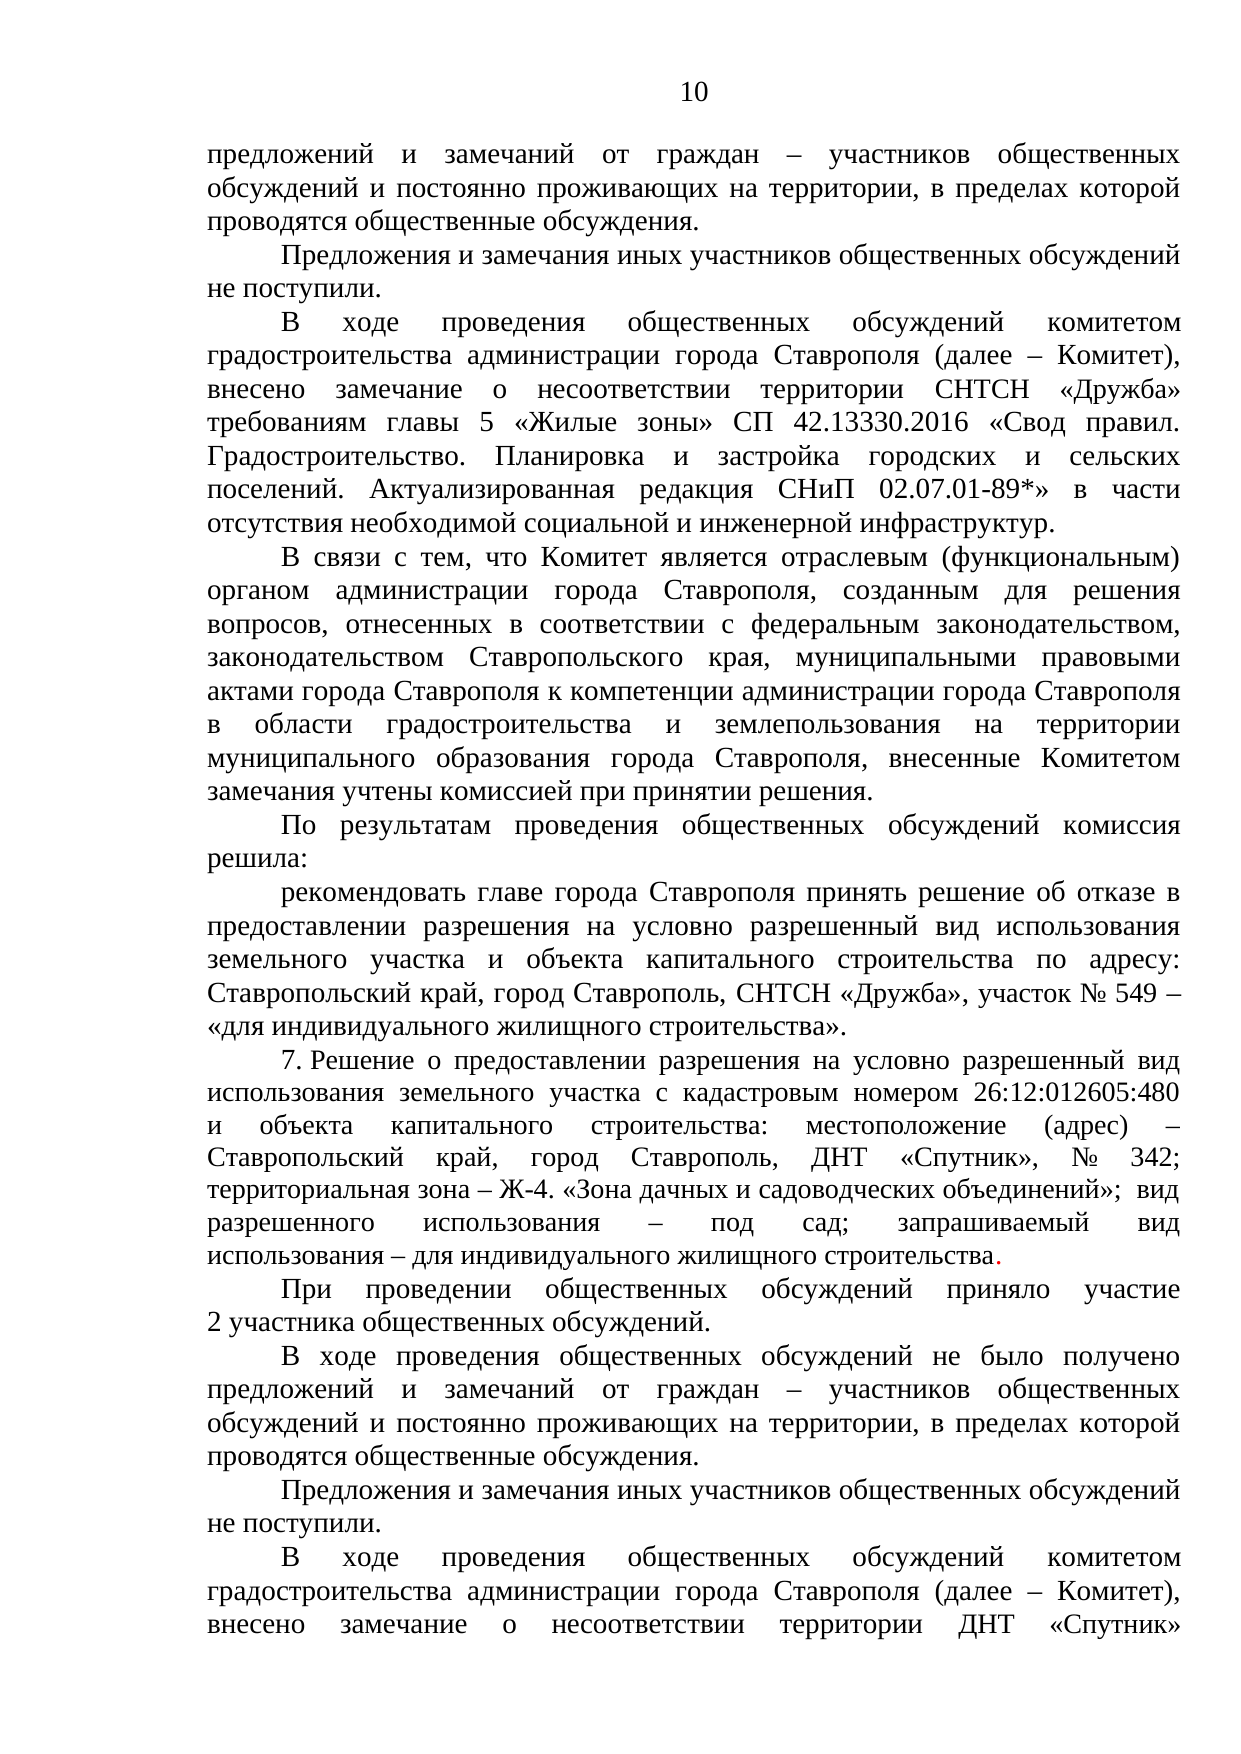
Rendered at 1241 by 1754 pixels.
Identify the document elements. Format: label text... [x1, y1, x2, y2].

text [207, 1539, 1181, 1640]
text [207, 136, 1181, 237]
list Предложения и замечания иных участников общественных обсуждений не поступили. [207, 1472, 1181, 1539]
text По результатам проведения общественных обсуждений комиссия решила: [207, 807, 1181, 874]
list Предложения и замечания иных участников общественных обсуждений не поступили. [207, 237, 1181, 304]
text В связи с тем, что Комитет является отраслевым (функциональным) органом администрации города Ставрополя, созданным для решения вопросов, отнесенных в соответствии с федеральным законодательством, законодательством Ставропольского края, муниципальными правовыми актами города Ставрополя к компетенции администрации города Ставрополя в области градостроительства и землепользования на территории муниципального образования города Ставрополя, внесенные Комитетом замечания учтены комиссией при принятии решения. [207, 539, 1181, 807]
list рекомендовать главе города Ставрополя принять решение об отказе в предоставлении разрешения на условно разрешенный вид использования земельного участка и объекта капитального строительства по адресу: Ставропольский край, город Ставрополь, СНТСН «Дружба», участок № 549 – «для индивидуального жилищного строительства». [207, 874, 1181, 1042]
text В ходе проведения общественных обсуждений комитетом градостроительства администрации города Ставрополя (далее – Комитет), внесено замечание о несоответствии территории СНТСН «Дружба» требованиям главы 5 «Жилые зоны» СП 42.13330.2016 «Свод правил. Градостроительство. Планировка и застройка городских и сельских поселений. Актуализированная редакция СНиП 02.07.01-89*» в части отсутствия необходимой социальной и инженерной инфраструктур. [207, 304, 1181, 539]
text При проведении общественных обсуждений приняло участие 2 участника общественных обсуждений. [207, 1271, 1181, 1338]
list Решение о предоставлении разрешения на условно разрешенный вид использования земельного участка с кадастровым номером 26:12:012605:480 и объекта капитального строительства: местоположение (адрес) – Ставропольский край, город Ставрополь, ДНТ «Спутник», № 342; территориальная зона – Ж-4. «Зона дачных и садоводческих объединений»; вид разрешенного использования – под сад; запрашиваемый вид использования – для индивидуального жилищного строительства. [207, 1042, 1181, 1271]
